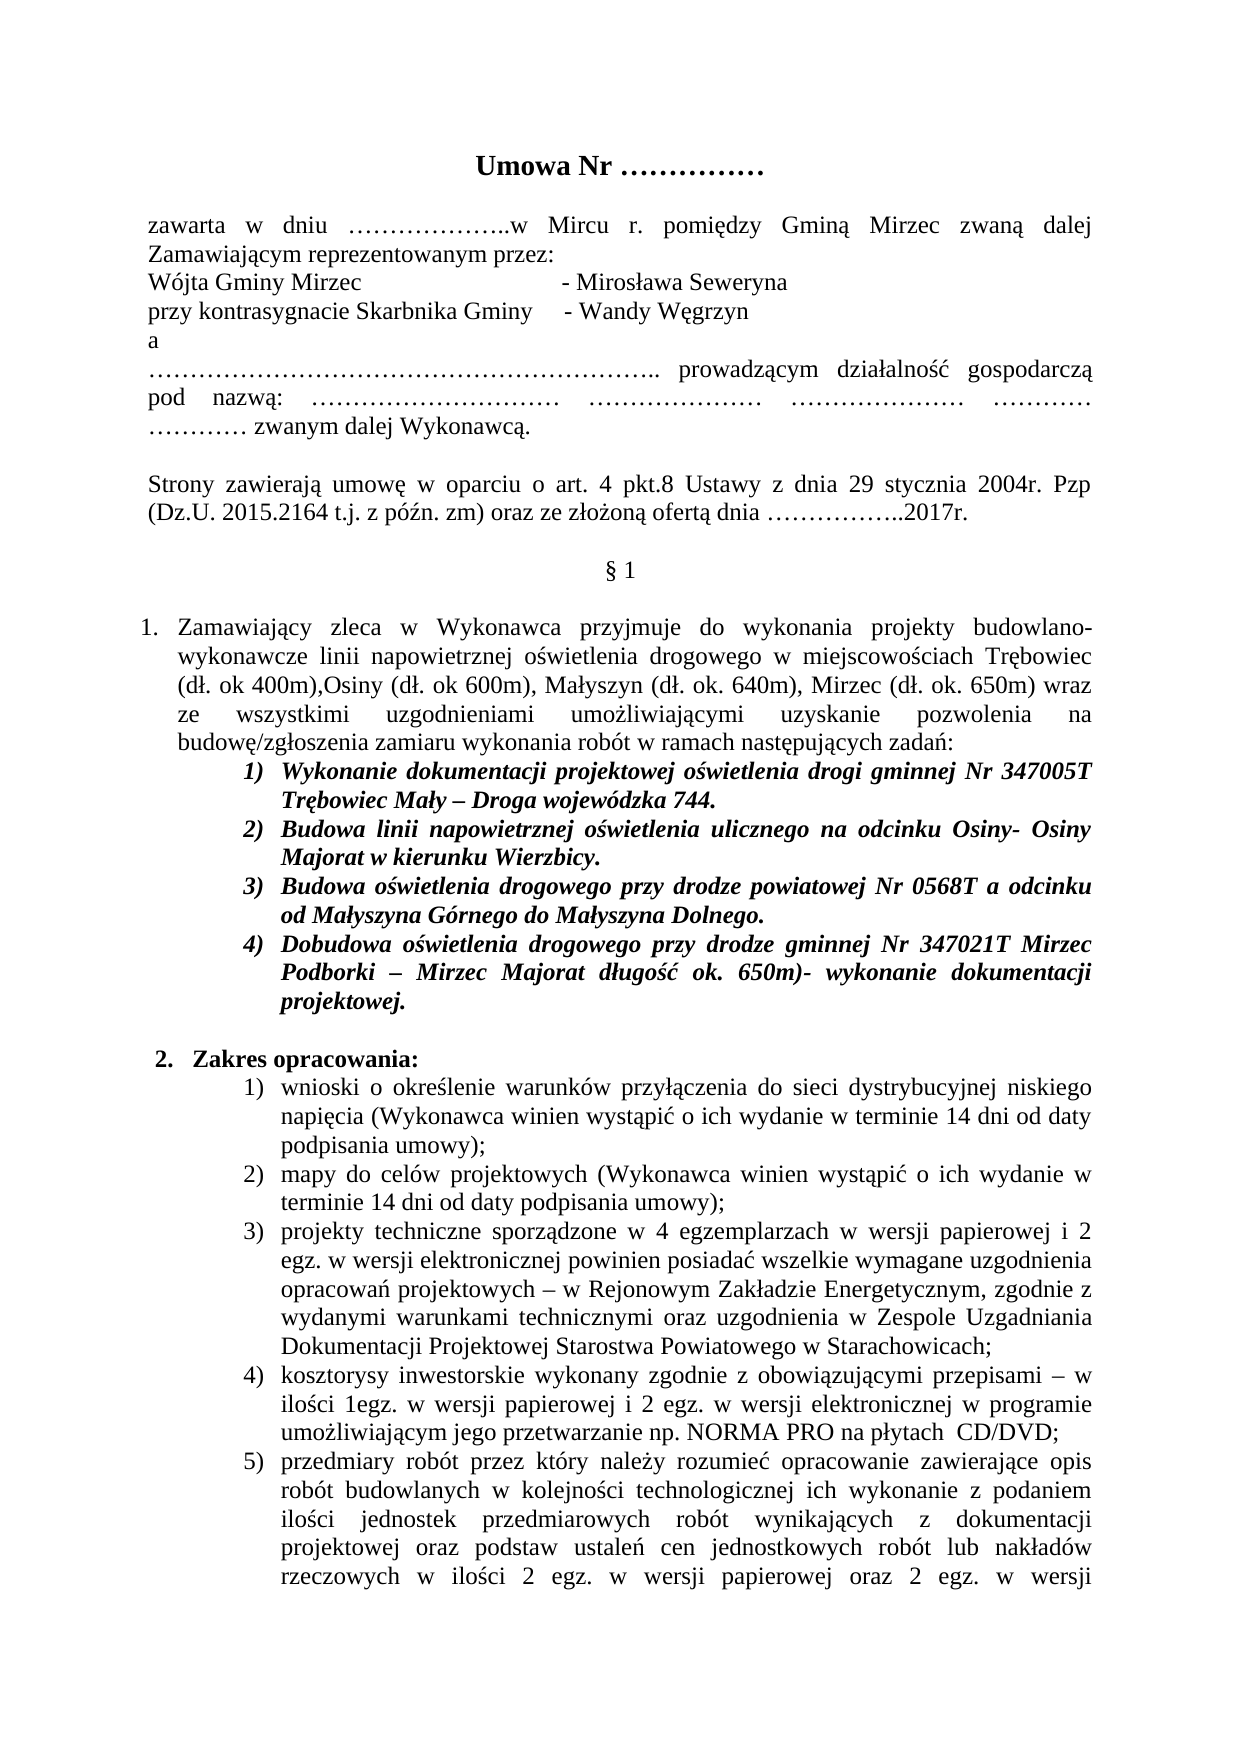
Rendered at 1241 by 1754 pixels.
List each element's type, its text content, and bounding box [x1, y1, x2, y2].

list Wykonanie dokumentacji projektowej oświetlenia drogi gminnej Nr 347005T Trębowiec Mały – Droga wojewódzka 744. [243, 756, 1093, 814]
list Dobudowa oświetlenia drogowego przy drodze gminnej Nr 347021T Mirzec Podborki – Mirzec Majorat długość ok. 650m)- wykonanie dokumentacji projektowej. [243, 929, 1093, 1015]
list Budowa linii napowietrznej oświetlenia ulicznego na odcinku Osiny- Osiny Majorat w kierunku Wierzbicy. [243, 814, 1093, 871]
text Umowa Nr …………… [148, 148, 1093, 181]
list Zakres opracowania: [154, 1044, 1093, 1072]
text Wójta Gminy Mirzec - Mirosława Seweryna [148, 267, 1093, 296]
list mapy do celów projektowych (Wykonawca winien wystąpić o ich wydanie w terminie 14 dni od daty podpisania umowy); [243, 1159, 1093, 1216]
text Strony zawierają umowę w oparciu o art. 4 pkt.8 Ustawy z dnia 29 stycznia 2004r. Pzp (Dz.U. 2015.2164 t.j. z późn. zm) oraz ze złożoną ofertą dnia ……………..2017r. [148, 469, 1093, 526]
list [243, 1446, 1093, 1590]
text …………………………………………………….. prowadzącym działalność gospodarczą pod nazwą: ………………………… ………………… ………………… ………… ………… zwanym dalej Wykonawcą. [148, 354, 1093, 440]
list Zamawiający zleca w Wykonawca przyjmuje do wykonania projekty budowlano-wykonawcze linii napowietrznej oświetlenia drogowego w miejscowościach Trębowiec (dł. ok 400m),Osiny (dł. ok 600m), Małyszyn (dł. ok. 640m), Mirzec (dł. ok. 650m) wraz ze wszystkimi uzgodnieniami umożliwiającymi uzyskanie pozwolenia na budowę/zgłoszenia zamiaru wykonania robót w ramach następujących zadań: [140, 612, 1093, 756]
text przy kontrasygnacie Skarbnika Gminy - Wandy Węgrzyn [148, 296, 1093, 325]
list projekty techniczne sporządzone w 4 egzemplarzach w wersji papierowej i 2 egz. w wersji elektronicznej powinien posiadać wszelkie wymagane uzgodnienia opracowań projektowych – w Rejonowym Zakładzie Energetycznym, zgodnie z wydanymi warunkami technicznymi oraz uzgodnienia w Zespole Uzgadniania Dokumentacji Projektowej Starostwa Powiatowego w Starachowicach; [243, 1216, 1093, 1360]
text § 1 [148, 555, 1093, 584]
text zawarta w dniu ………………..w Mircu r. pomiędzy Gminą Mirzec zwaną dalej Zamawiającym reprezentowanym przez: [148, 210, 1093, 267]
list Budowa oświetlenia drogowego przy drodze powiatowej Nr 0568T a odcinku od Małyszyna Górnego do Małyszyna Dolnego. [243, 871, 1093, 929]
list wnioski o określenie warunków przyłączenia do sieci dystrybucyjnej niskiego napięcia (Wykonawca winien wystąpić o ich wydanie w terminie 14 dni od daty podpisania umowy); [243, 1072, 1093, 1159]
list kosztorysy inwestorskie wykonany zgodnie z obowiązującymi przepisami – w ilości 1egz. w wersji papierowej i 2 egz. w wersji elektronicznej w programie umożliwiającym jego przetwarzanie np. NORMA PRO na płytach CD/DVD; [243, 1360, 1093, 1446]
text a [148, 325, 1093, 354]
